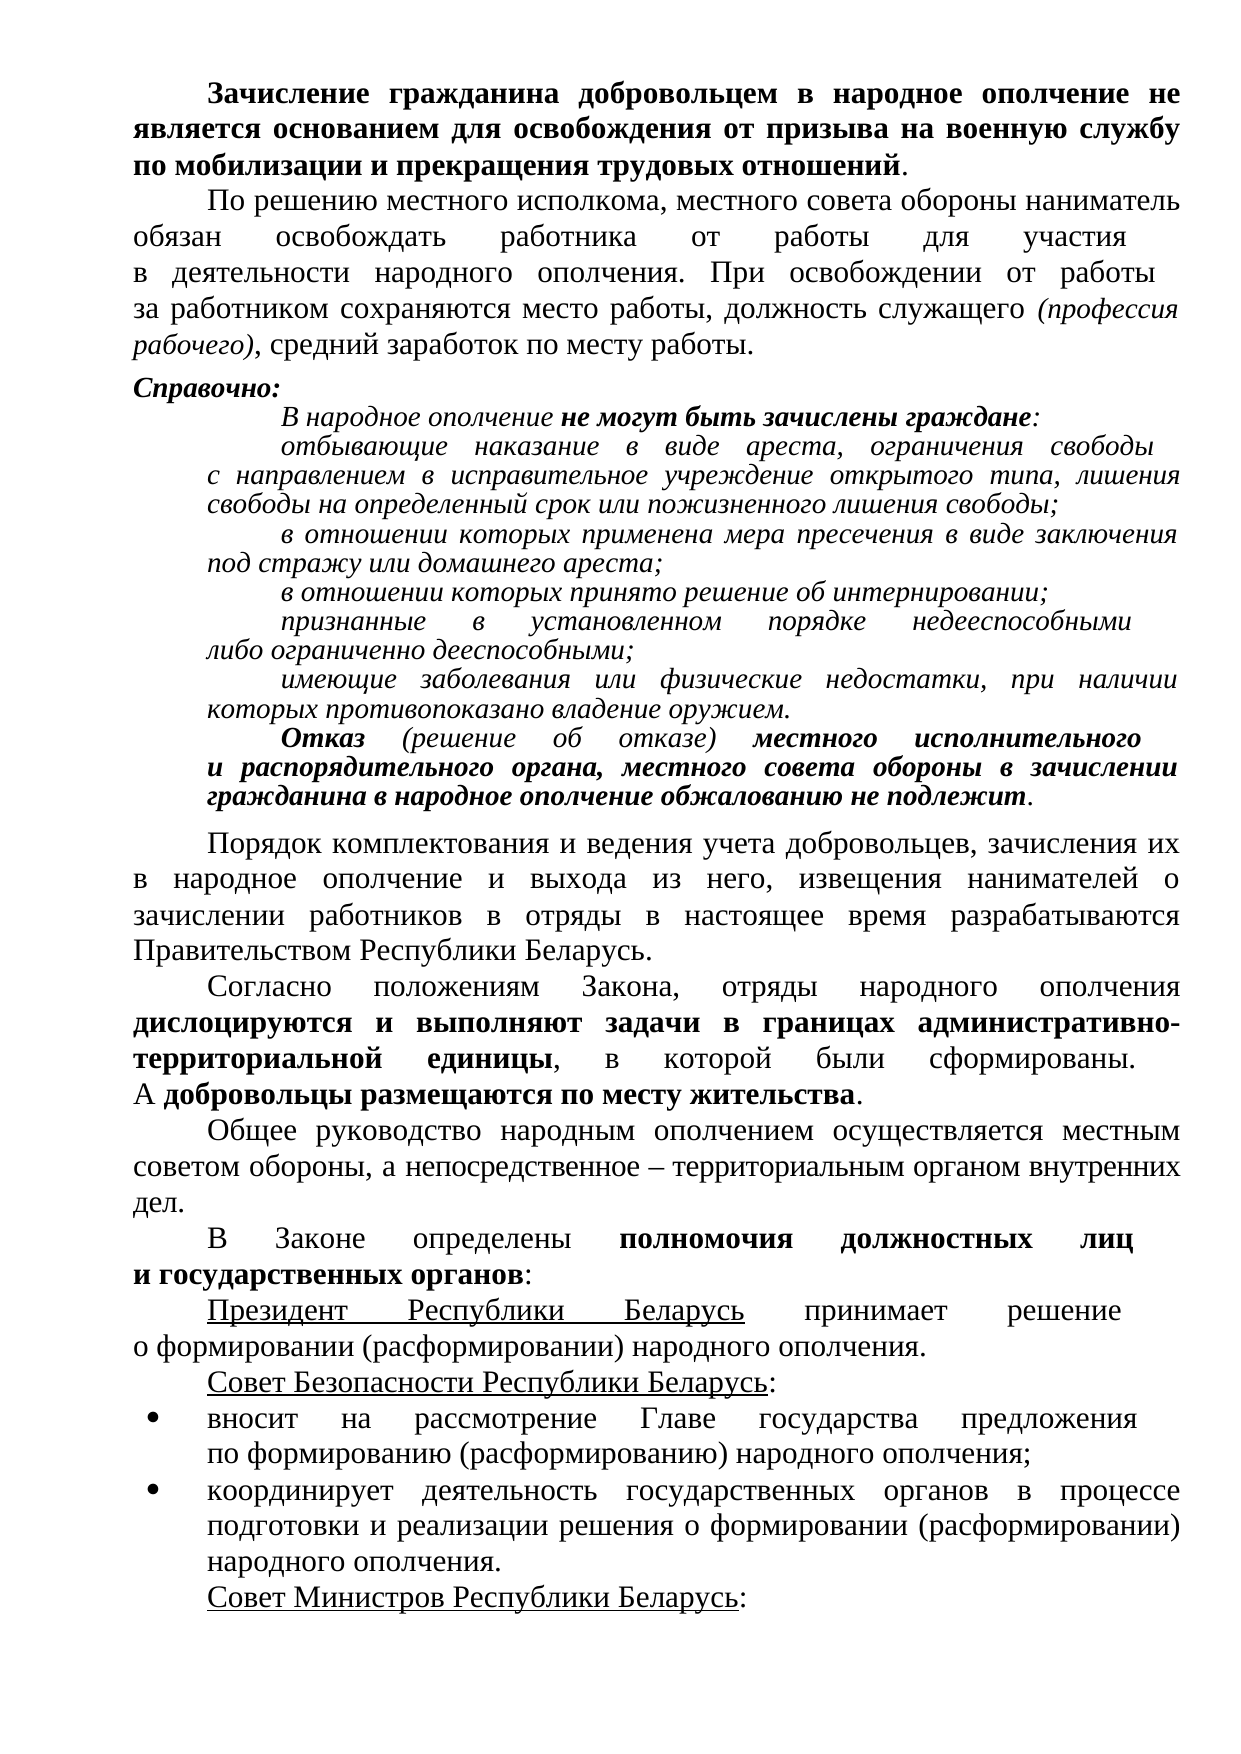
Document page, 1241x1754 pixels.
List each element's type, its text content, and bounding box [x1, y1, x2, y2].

text Согласно положениям Закона, отряды народного ополчения дислоцируются и выполняют задачи в границах административно-территориальной единицы, в которой были сформированы. А добровольцы размещаются по месту жительства. [133, 968, 1181, 1111]
text Зачисление гражданина добровольцем в народное ополчение не является основанием для освобождения от призыва на военную службу по мобилизации и прекращения трудовых отношений. [133, 74, 1181, 182]
text Справочно: [133, 374, 1181, 403]
text Общее руководство народным ополчением осуществляется местным советом обороны, а непосредственное – территориальным органом внутренних дел. [133, 1111, 1181, 1219]
text Порядок комплектования и ведения учета добровольцев, зачисления их в народное ополчение и выхода из него, извещения нанимателей о зачислении работников в отряды в настоящее время разрабатываются Правительством Республики Беларусь. [133, 824, 1181, 968]
text отбывающие наказание в виде ареста, ограничения свободы с направлением в исправительное учреждение открытого типа, лишения свободы на определенный срок или пожизненного лишения свободы; [207, 432, 1181, 520]
text признанные в установленном порядке недееспособными либо ограниченно дееспособными; [207, 607, 1181, 666]
text имеющие заболевания или физические недостатки, при наличии которых противопоказано владение оружием. [207, 666, 1181, 724]
text В Законе определены полномочия должностных лиц и государственных органов: [133, 1219, 1181, 1291]
text В народное ополчение не могут быть зачислены граждане: [207, 403, 1181, 432]
text Отказ (решение об отказе) местного исполнительного и распорядительного органа, местного совета обороны в зачислении гражданина в народное ополчение обжалованию не подлежит. [207, 724, 1181, 811]
text в отношении которых принято решение об интернировании; [207, 578, 1181, 607]
text Совет Министров Республики Беларусь: [133, 1578, 1181, 1614]
list вносит на рассмотрение Главе государства предложения по формированию (расформированию) народного ополчения; [148, 1399, 1181, 1471]
text в отношении которых применена мера пресечения в виде заключения под стражу или домашнего ареста; [207, 520, 1181, 578]
text По решению местного исполкома, местного совета обороны наниматель обязан освобождать работника от работы для участия в деятельности народного ополчения. При освобождении от работы за работником сохраняются место работы, должность служащего (профессия рабочего), средний заработок по месту работы. [133, 182, 1181, 361]
text Совет Безопасности Республики Беларусь: [133, 1363, 1181, 1399]
list координирует деятельность государственных органов в процессе подготовки и реализации решения о формировании (расформировании) народного ополчения. [148, 1471, 1181, 1578]
text Президент Республики Беларусь принимает решение о формировании (расформировании) народного ополчения. [133, 1291, 1181, 1363]
